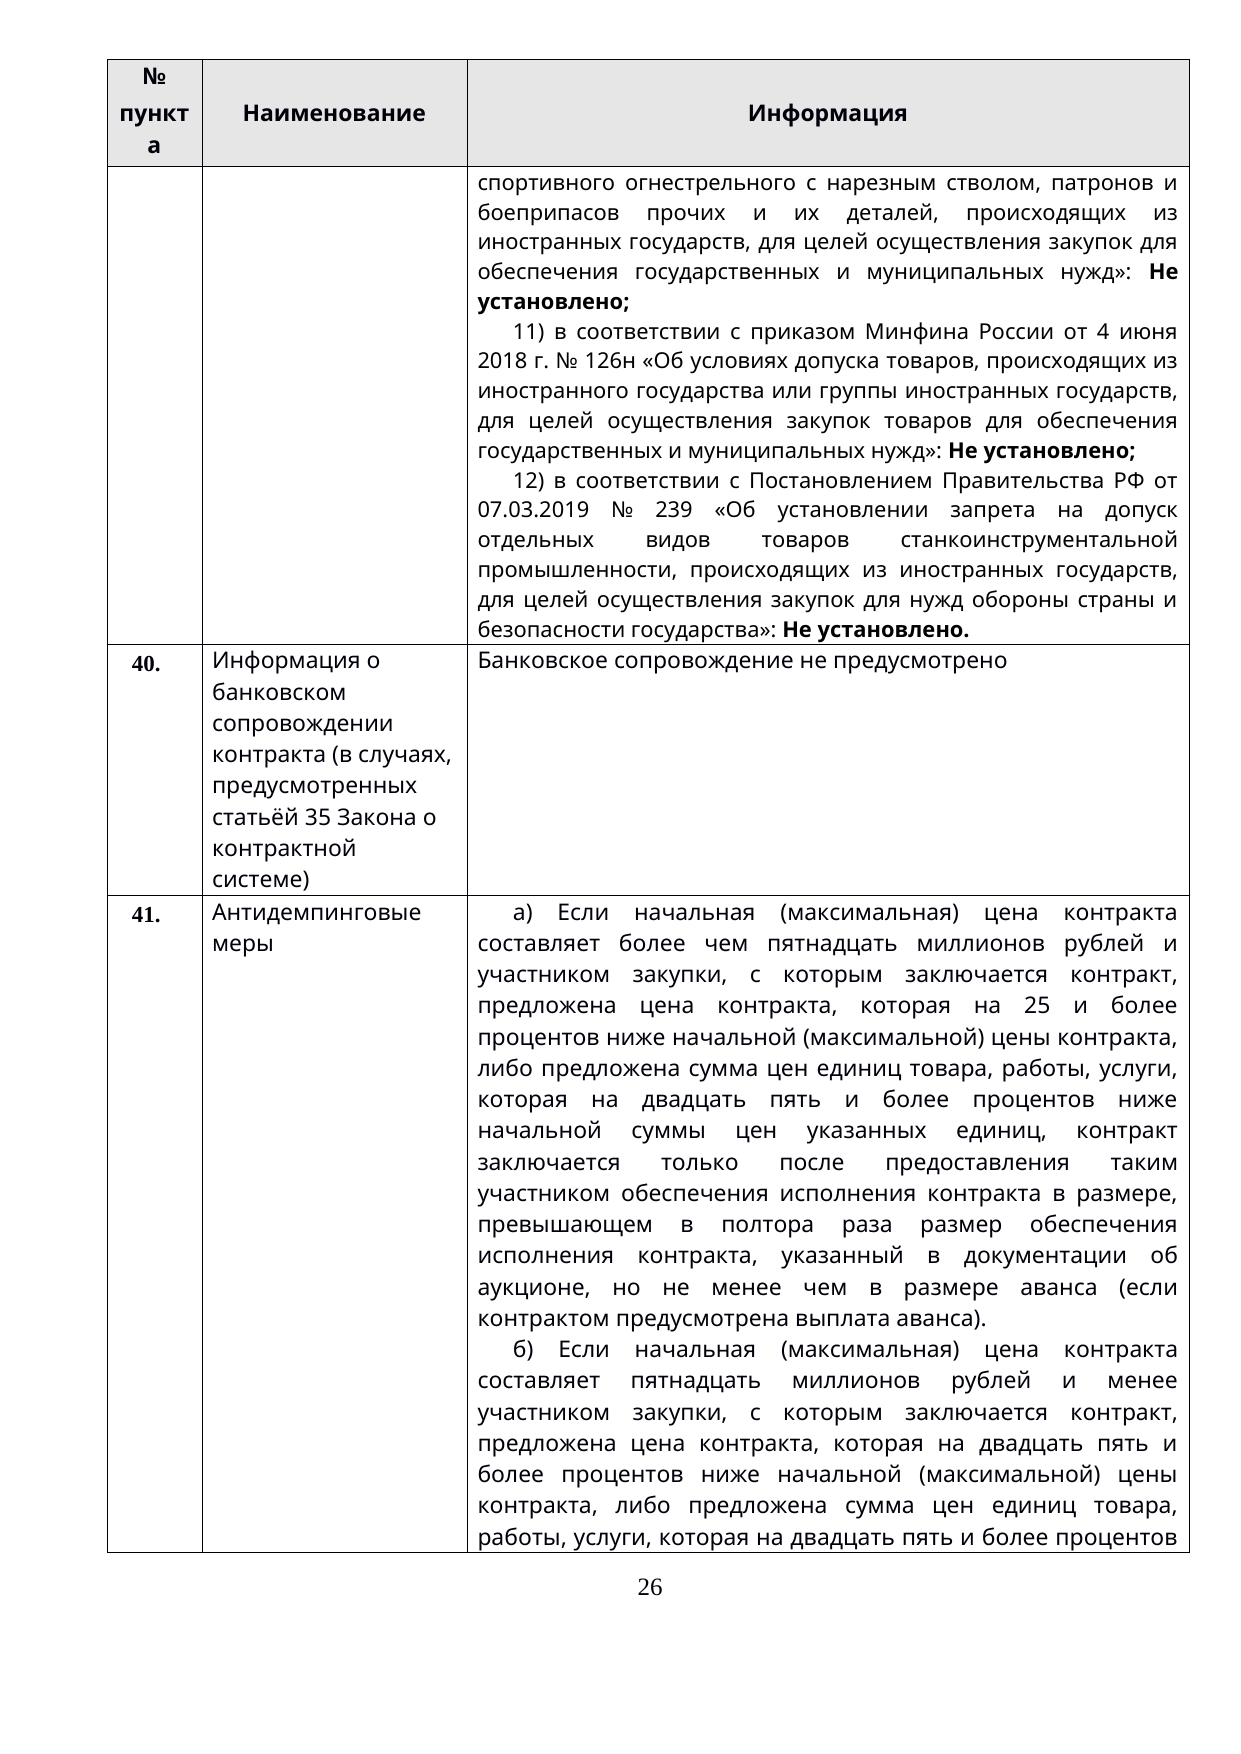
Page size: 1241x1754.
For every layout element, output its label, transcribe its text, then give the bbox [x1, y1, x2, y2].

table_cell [468, 896, 1189, 1552]
table_header № пункта [108, 60, 202, 166]
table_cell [203, 167, 467, 643]
table_header Информация [468, 60, 1189, 166]
table_header Наименование [203, 60, 467, 166]
table_cell [108, 645, 202, 894]
table_cell Антидемпинговые меры [203, 896, 467, 1552]
table_cell Банковское сопровождение не предусмотрено [468, 645, 1189, 894]
table_cell [108, 167, 202, 643]
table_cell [468, 167, 1189, 643]
table_cell Информация о банковском сопровождении контракта (в случаях, предусмотренных статьёй 35 Закона о контрактной системе) [203, 645, 467, 894]
table_cell [108, 896, 202, 1552]
